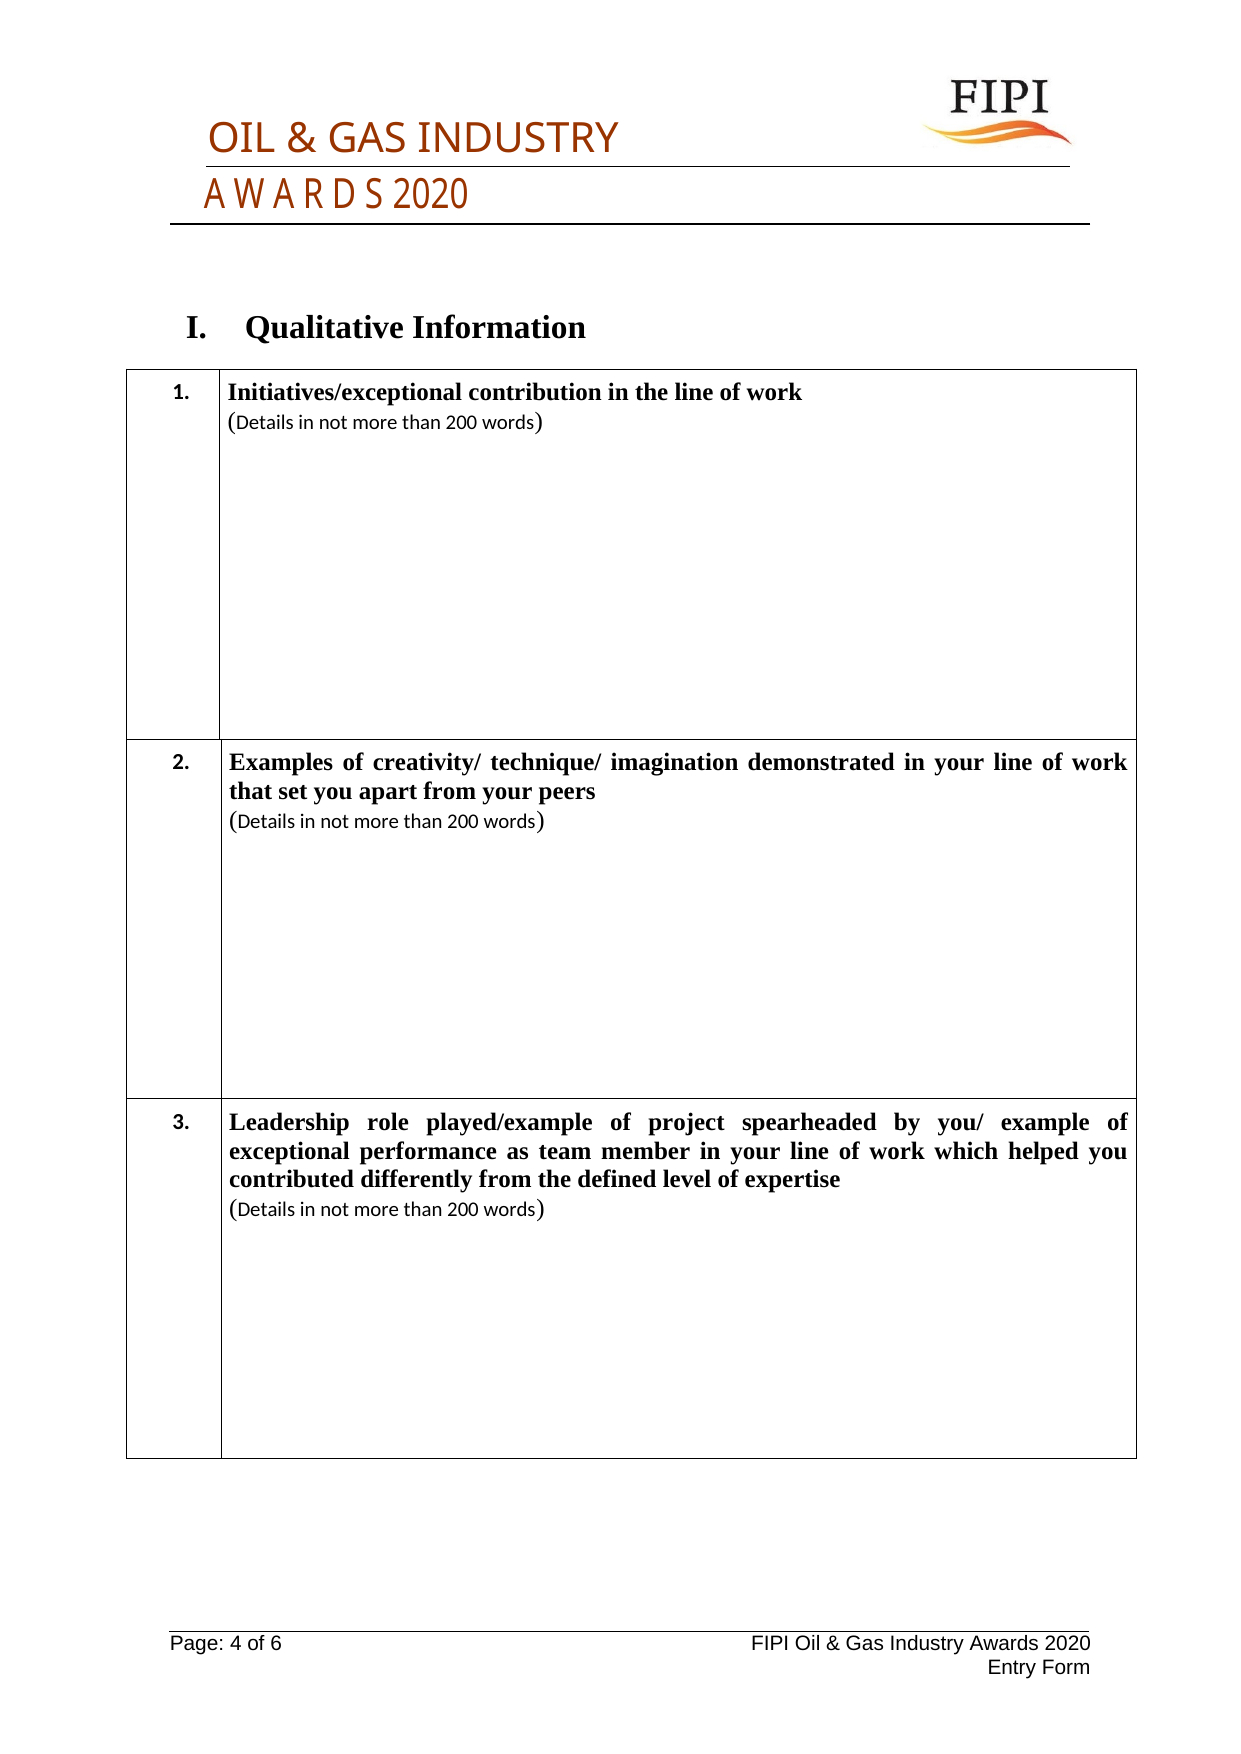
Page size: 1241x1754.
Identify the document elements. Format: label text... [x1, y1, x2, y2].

table_cell Leadership role played/example of project spearheaded by you/ example of exceptional performance as team member in your line of work which helped you contributed differently from the defined level of expertise (Details in not more than 200 words) [222, 1099, 1136, 1458]
table_header [127, 370, 219, 739]
table_cell Examples of creativity/ technique/ imagination demonstrated in your line of work that set you apart from your peers (Details in not more than 200 words) [222, 740, 1136, 1098]
subtitle Qualitative Information [207, 307, 1090, 346]
table_cell [127, 1099, 221, 1458]
picture [919, 75, 1078, 152]
table_header Initiatives/exceptional contribution in the line of work (Details in not more than 200 words) [220, 370, 1136, 739]
table_cell [127, 740, 221, 1098]
